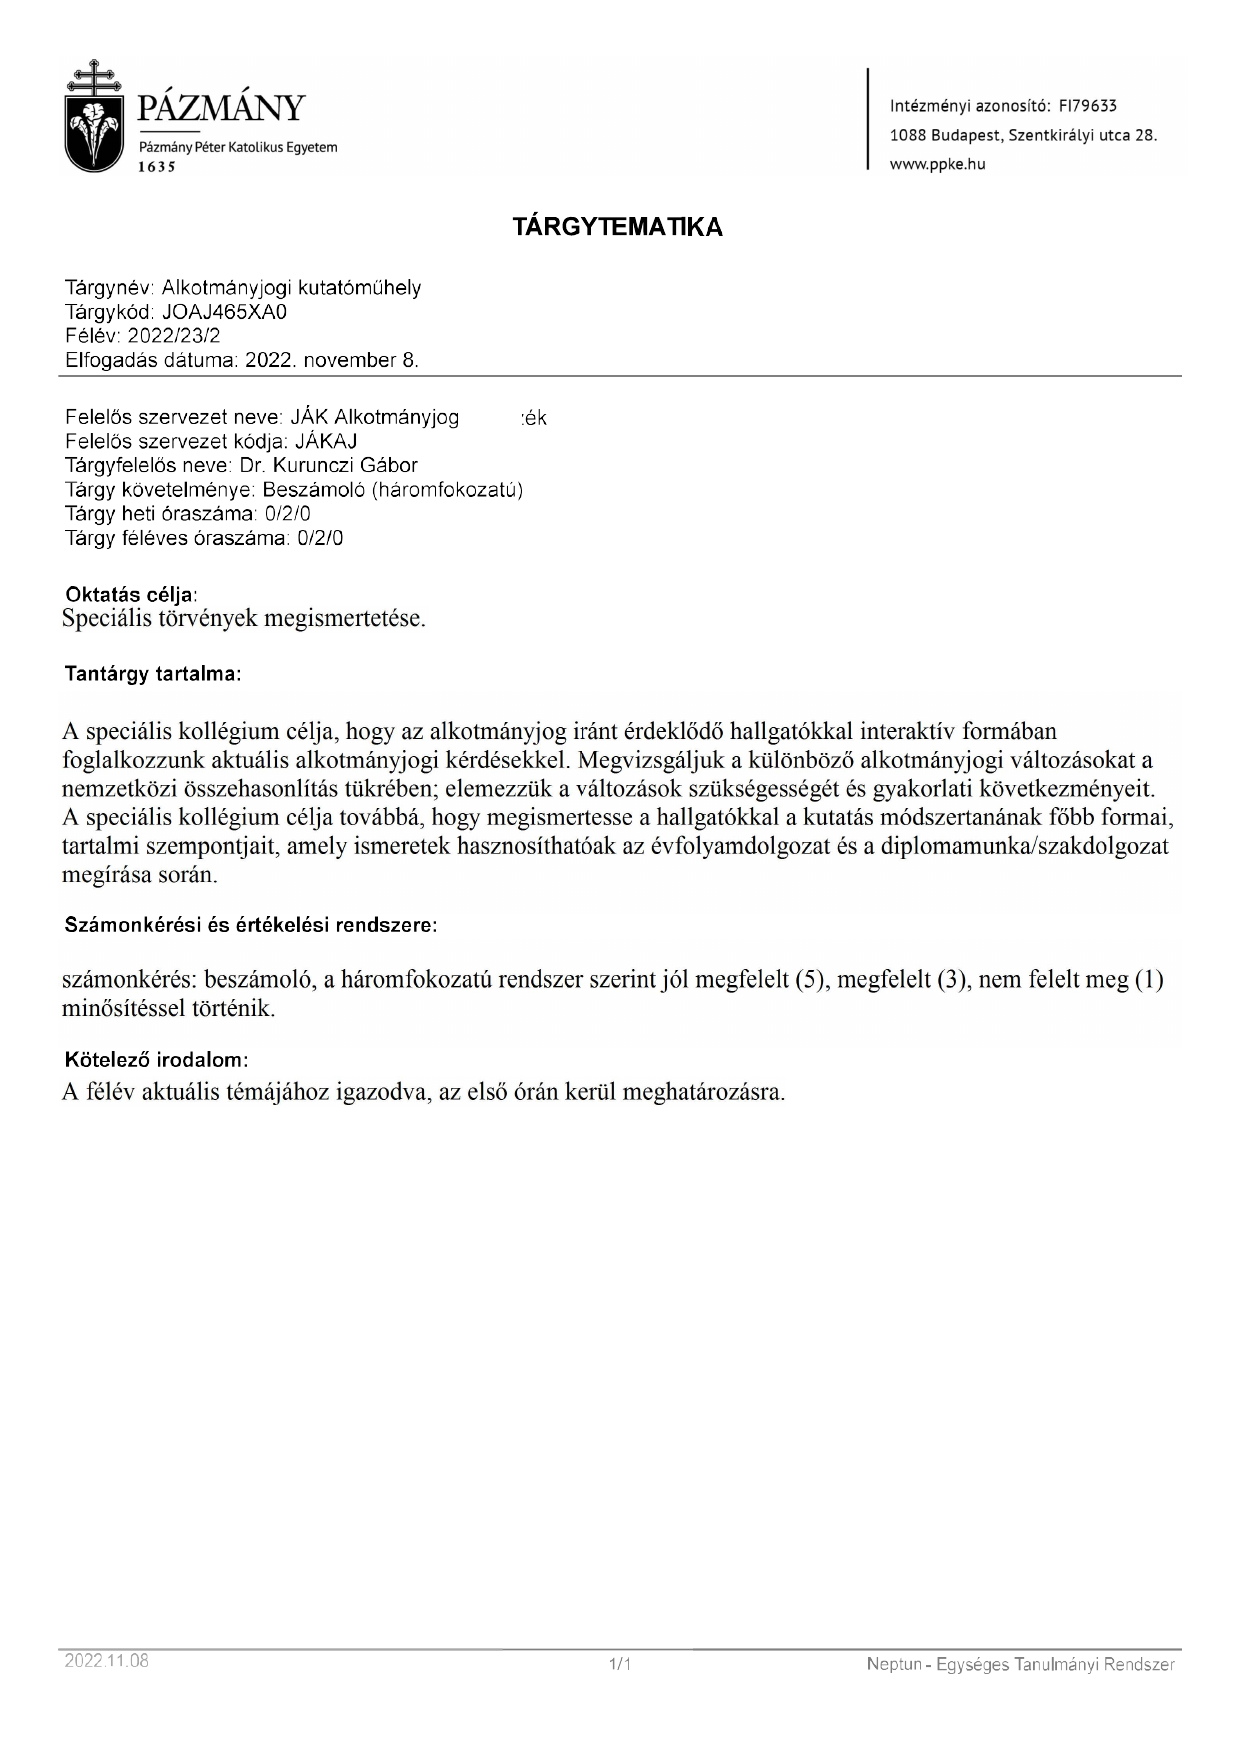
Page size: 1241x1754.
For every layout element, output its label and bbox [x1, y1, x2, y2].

picture [65, 665, 240, 685]
picture [126, 1653, 148, 1667]
picture [58, 56, 1188, 176]
picture [58, 586, 429, 633]
picture [65, 405, 547, 549]
picture [65, 916, 436, 932]
picture [66, 1051, 247, 1067]
picture [617, 1657, 629, 1670]
picture [58, 939, 1182, 1048]
picture [926, 1657, 1175, 1674]
picture [58, 691, 1182, 914]
picture [868, 1657, 921, 1673]
picture [65, 1653, 106, 1667]
picture [58, 1076, 787, 1107]
picture [65, 279, 421, 371]
picture [688, 217, 723, 236]
